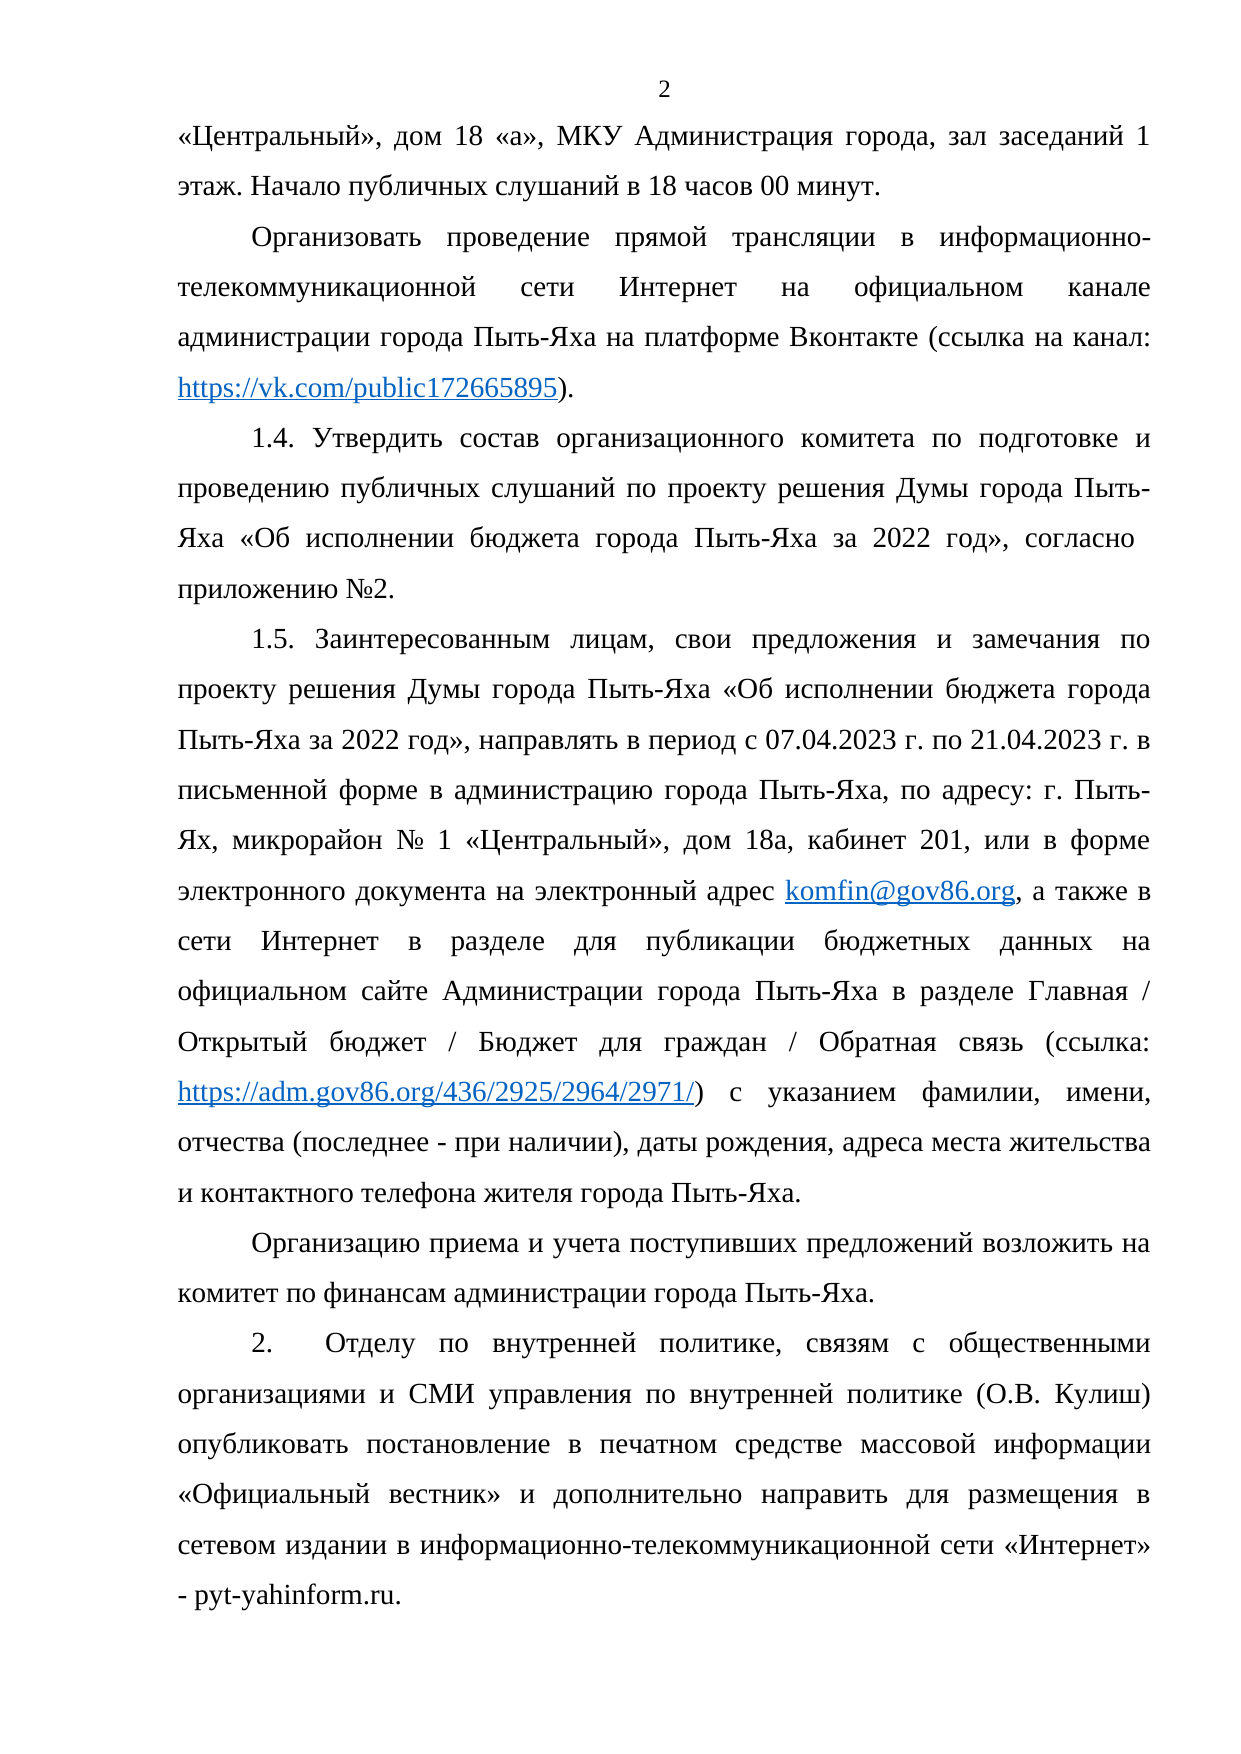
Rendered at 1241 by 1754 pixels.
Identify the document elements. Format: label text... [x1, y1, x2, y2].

text 1.4. Утвердить состав организационного комитета по подготовке и проведению публичных слушаний по проекту решения Думы города Пыть-Яха «Об исполнении бюджета города Пыть-Яха за 2022 год», согласно приложению №2. [177, 420, 1152, 604]
text Организовать проведение прямой трансляции в информационно-телекоммуникационной сети Интернет на официальном канале администрации города Пыть-Яха на платформе Вконтакте (ссылка на канал: https://vk.com/public172665895). [177, 219, 1152, 403]
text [177, 118, 1152, 202]
text 2. Отделу по внутренней политике, связям с общественными организациями и СМИ управления по внутренней политике (О.В. Кулиш) опубликовать постановление в печатном средстве массовой информации «Официальный вестник» и дополнительно направить для размещения в сетевом издании в информационно-телекоммуникационной сети «Интернет» - pyt-yahinform.ru. [177, 1326, 1152, 1611]
text Организацию приема и учета поступивших предложений возложить на комитет по финансам администрации города Пыть-Яха. [177, 1225, 1152, 1309]
text 1.5. Заинтересованным лицам, свои предложения и замечания по проекту решения Думы города Пыть-Яха «Об исполнении бюджета города Пыть-Яха за 2022 год», направлять в период с 07.04.2023 г. по 21.04.2023 г. в письменной форме в администрацию города Пыть-Яха, по адресу: г. Пыть-Ях, микрорайон № 1 «Центральный», дом 18а, кабинет 201, или в форме электронного документа на электронный адрес komfin@gov86.org, а также в сети Интернет в разделе для публикации бюджетных данных на официальном сайте Администрации города Пыть-Яха в разделе Главная / Открытый бюджет / Бюджет для граждан / Обратная связь (ссылка: https://adm.gov86.org/436/2925/2964/2971/) с указанием фамилии, имени, отчества (последнее - при наличии), даты рождения, адреса места жительства и контактного телефона жителя города Пыть-Яха. [177, 621, 1152, 1208]
